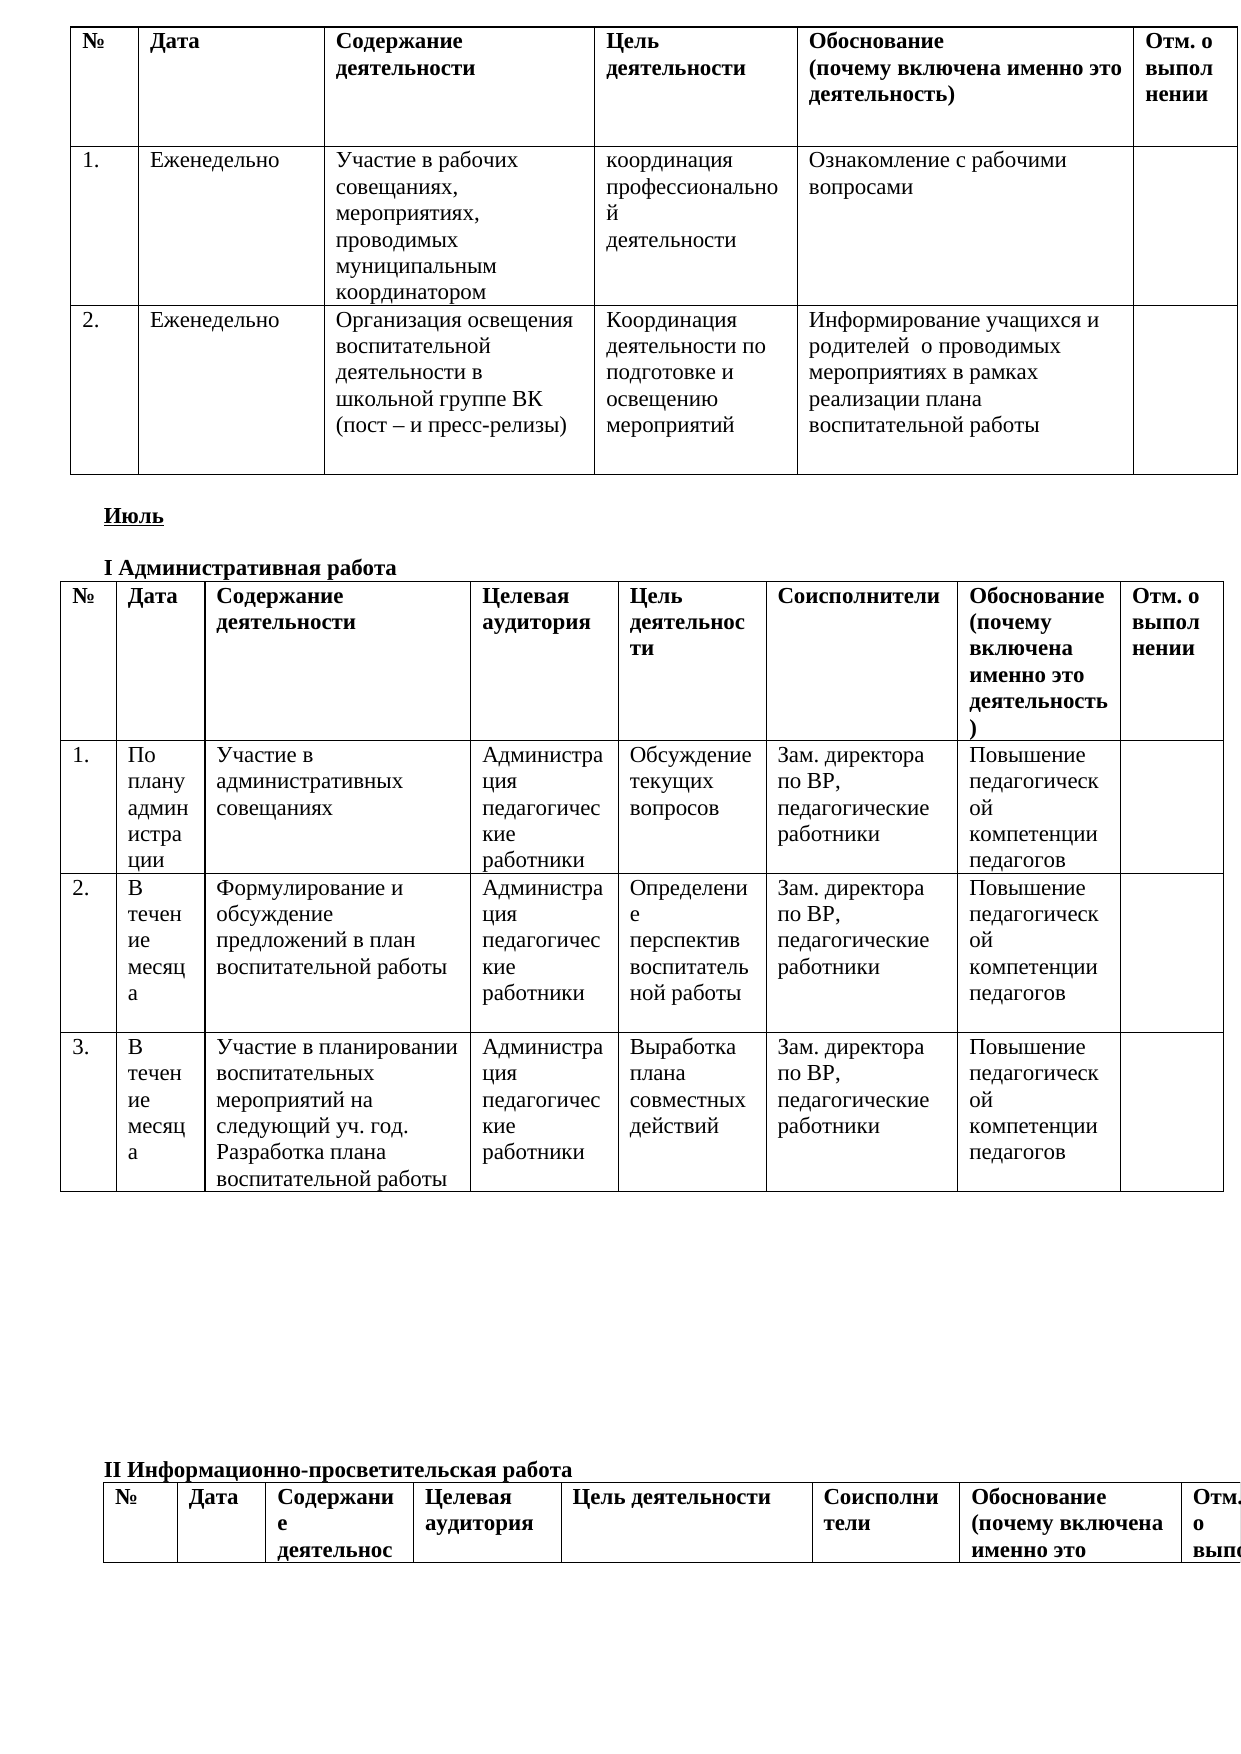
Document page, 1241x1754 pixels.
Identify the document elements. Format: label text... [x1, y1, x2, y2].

table_header Обоснование (почему включена именно это деятельность) [958, 582, 1120, 740]
table_cell В течение месяца [117, 874, 204, 1032]
table_header № [61, 582, 116, 740]
table_header Цель деятельности [595, 28, 797, 146]
table_cell Определение перспектив воспитательной работы [619, 874, 766, 1032]
table_cell Зам. директора по ВР, педагогические работники [767, 1033, 957, 1191]
table_cell В течение месяца [117, 1033, 204, 1191]
table_header Дата [117, 582, 204, 740]
table_header Целевая аудитория [471, 582, 618, 740]
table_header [960, 1483, 1181, 1562]
table_cell [1134, 306, 1237, 474]
table_cell Зам. директора по ВР, педагогические работники [767, 741, 957, 873]
table_cell 2. [71, 306, 138, 474]
table_cell Информирование учащихся и родителей о проводимых мероприятиях в рамках реализации плана воспитательной работы [798, 306, 1133, 474]
table_cell Участие в административных совещаниях [206, 741, 470, 873]
table_header Цель деятельности [619, 582, 766, 740]
table_header Содержание деятельности [206, 582, 470, 740]
table_cell Администрация педагогические работники [471, 874, 618, 1032]
table_cell Участие в рабочих совещаниях, мероприятиях, проводимых муниципальным координатором [325, 147, 594, 305]
table_cell Организация освещения воспитательной деятельности в школьной группе ВК (пост – и пресс-релизы) [325, 306, 594, 474]
table_cell Администрация педагогические работники [471, 1033, 618, 1191]
table_header Цель деятельности [562, 1483, 812, 1562]
table_cell [1121, 741, 1223, 873]
table_header Отм. о выполнении [1182, 1483, 1240, 1562]
text II Информационно-просветительская работа [103, 1456, 1181, 1482]
table_header Дата [139, 28, 324, 146]
table_cell координация профессиональной деятельности [595, 147, 797, 305]
table_cell Участие в планировании воспитательных мероприятий на следующий уч. год. Разработка плана воспитательной работы [206, 1033, 470, 1191]
text I Административная работа [103, 554, 1181, 581]
table_cell 2. [61, 874, 116, 1032]
table_cell Обсуждение текущих вопросов [619, 741, 766, 873]
table_cell Повышение педагогической компетенции педагогов [958, 874, 1120, 1032]
table_header Обоснование (почему включена именно это деятельность) [798, 28, 1133, 146]
table_header Отм. о выполнении [1134, 28, 1237, 146]
table_cell Повышение педагогической компетенции педагогов [958, 741, 1120, 873]
table_cell Еженедельно [139, 306, 324, 474]
table_cell Зам. директора по ВР, педагогические работники [767, 874, 957, 1032]
table_cell 1. [71, 147, 138, 305]
table_cell Ознакомление с рабочими вопросами [798, 147, 1133, 305]
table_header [266, 1483, 413, 1562]
table_cell Повышение педагогической компетенции педагогов [958, 1033, 1120, 1191]
table_header Соисполнители [767, 582, 957, 740]
table_header Целевая аудитория [414, 1483, 561, 1562]
text Июль [103, 502, 1181, 528]
table_cell По плану администрации [117, 741, 204, 873]
table_cell Формулирование и обсуждение предложений в план воспитательной работы [206, 874, 470, 1032]
table_cell Координация деятельности по подготовке и освещению мероприятий [595, 306, 797, 474]
table_header Отм. о выполнении [1121, 582, 1223, 740]
table_cell 3. [61, 1033, 116, 1191]
table_header Соисполнители [813, 1483, 959, 1562]
table_header № [71, 28, 138, 146]
table_cell 1. [61, 741, 116, 873]
table_header № [104, 1483, 177, 1562]
table_cell [1134, 147, 1237, 305]
table_header Содержание деятельности [325, 28, 594, 146]
table_header Дата [178, 1483, 265, 1562]
table_cell Выработка плана совместных действий [619, 1033, 766, 1191]
table_cell Администрация педагогические работники [471, 741, 618, 873]
table_cell Еженедельно [139, 147, 324, 305]
table_cell [1121, 1033, 1223, 1191]
table_cell [1121, 874, 1223, 1032]
